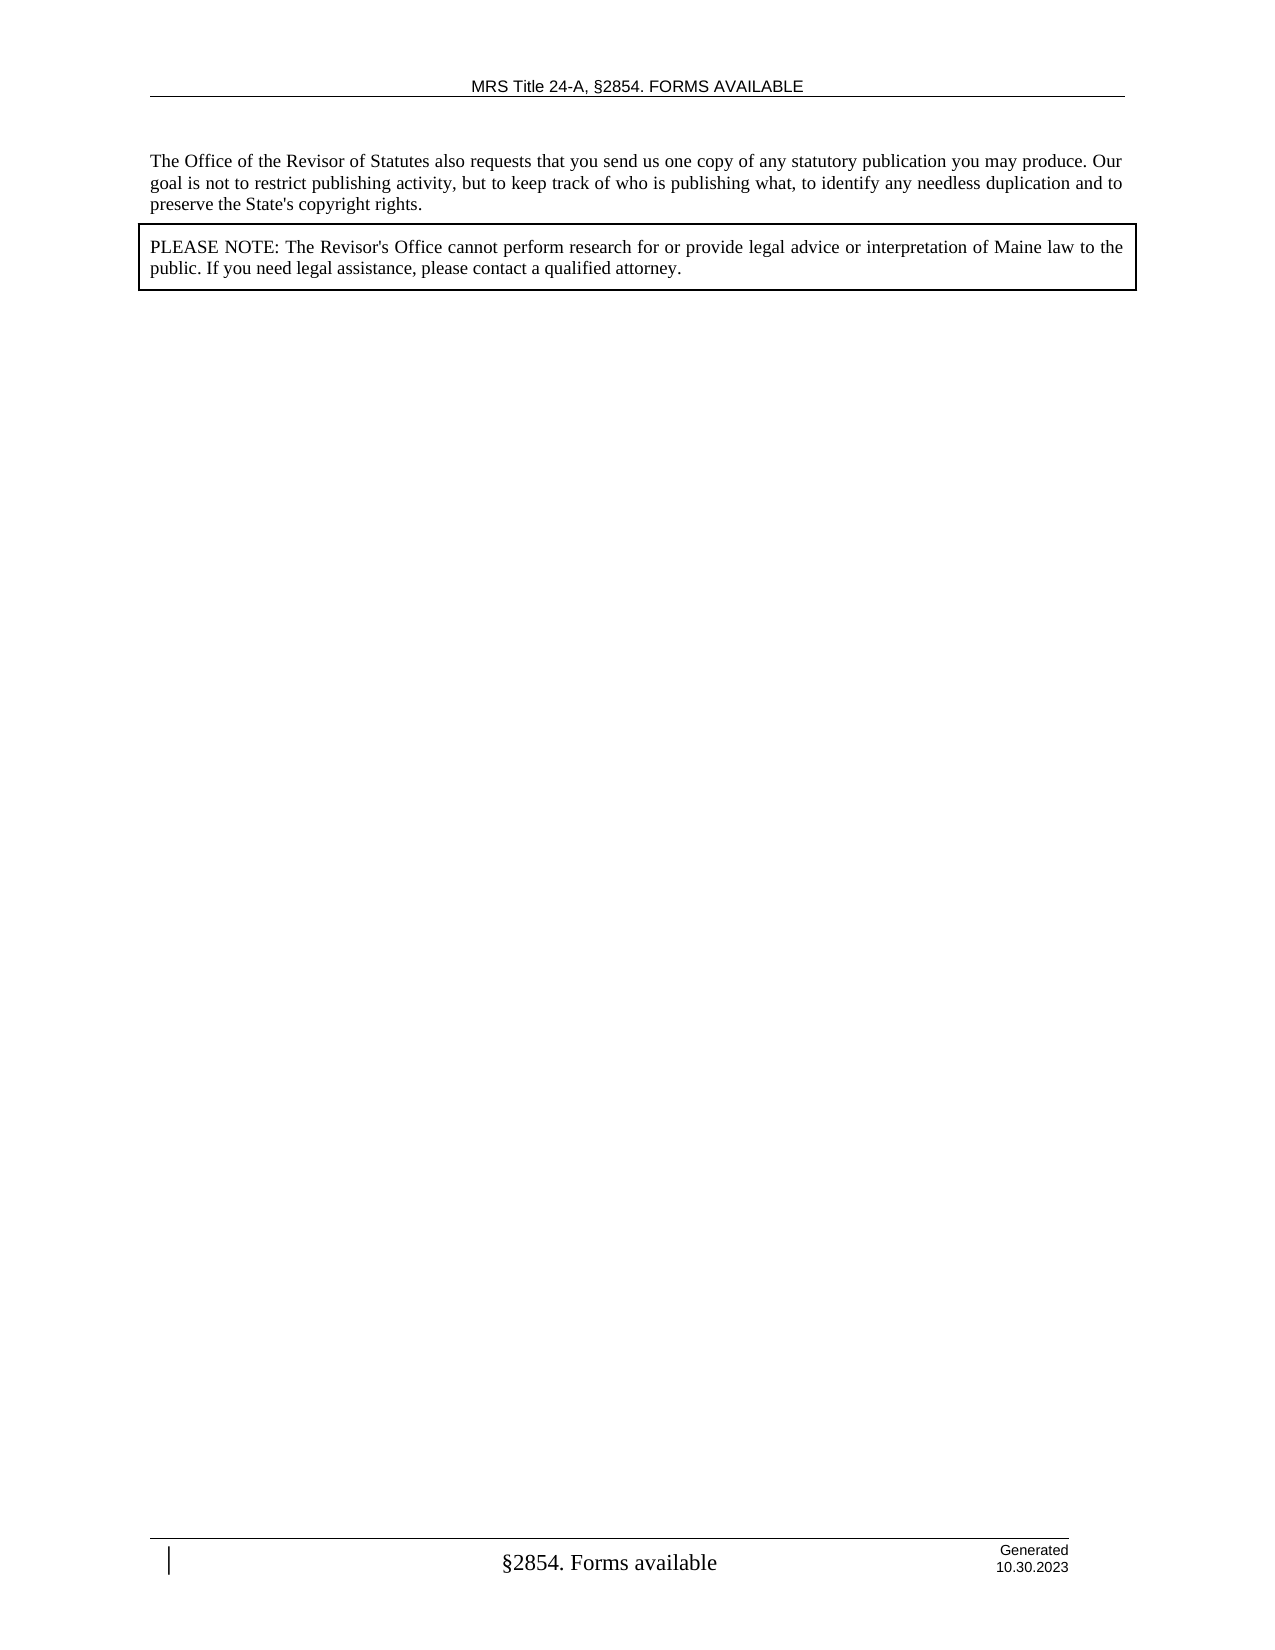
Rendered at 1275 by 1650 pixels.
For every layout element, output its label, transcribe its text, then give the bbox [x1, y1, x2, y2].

text The Office of the Revisor of Statutes also requests that you send us one copy of any statutory publication you may produce. Our goal is not to restrict publishing activity, but to keep track of who is publishing what, to identify any needless duplication and to preserve the State's copyright rights. [150, 150, 1125, 215]
text PLEASE NOTE: The Revisor's Office cannot perform research for or provide legal advice or interpretation of Maine law to the public. If you need legal assistance, please contact a qualified attorney. [140, 225, 1135, 289]
